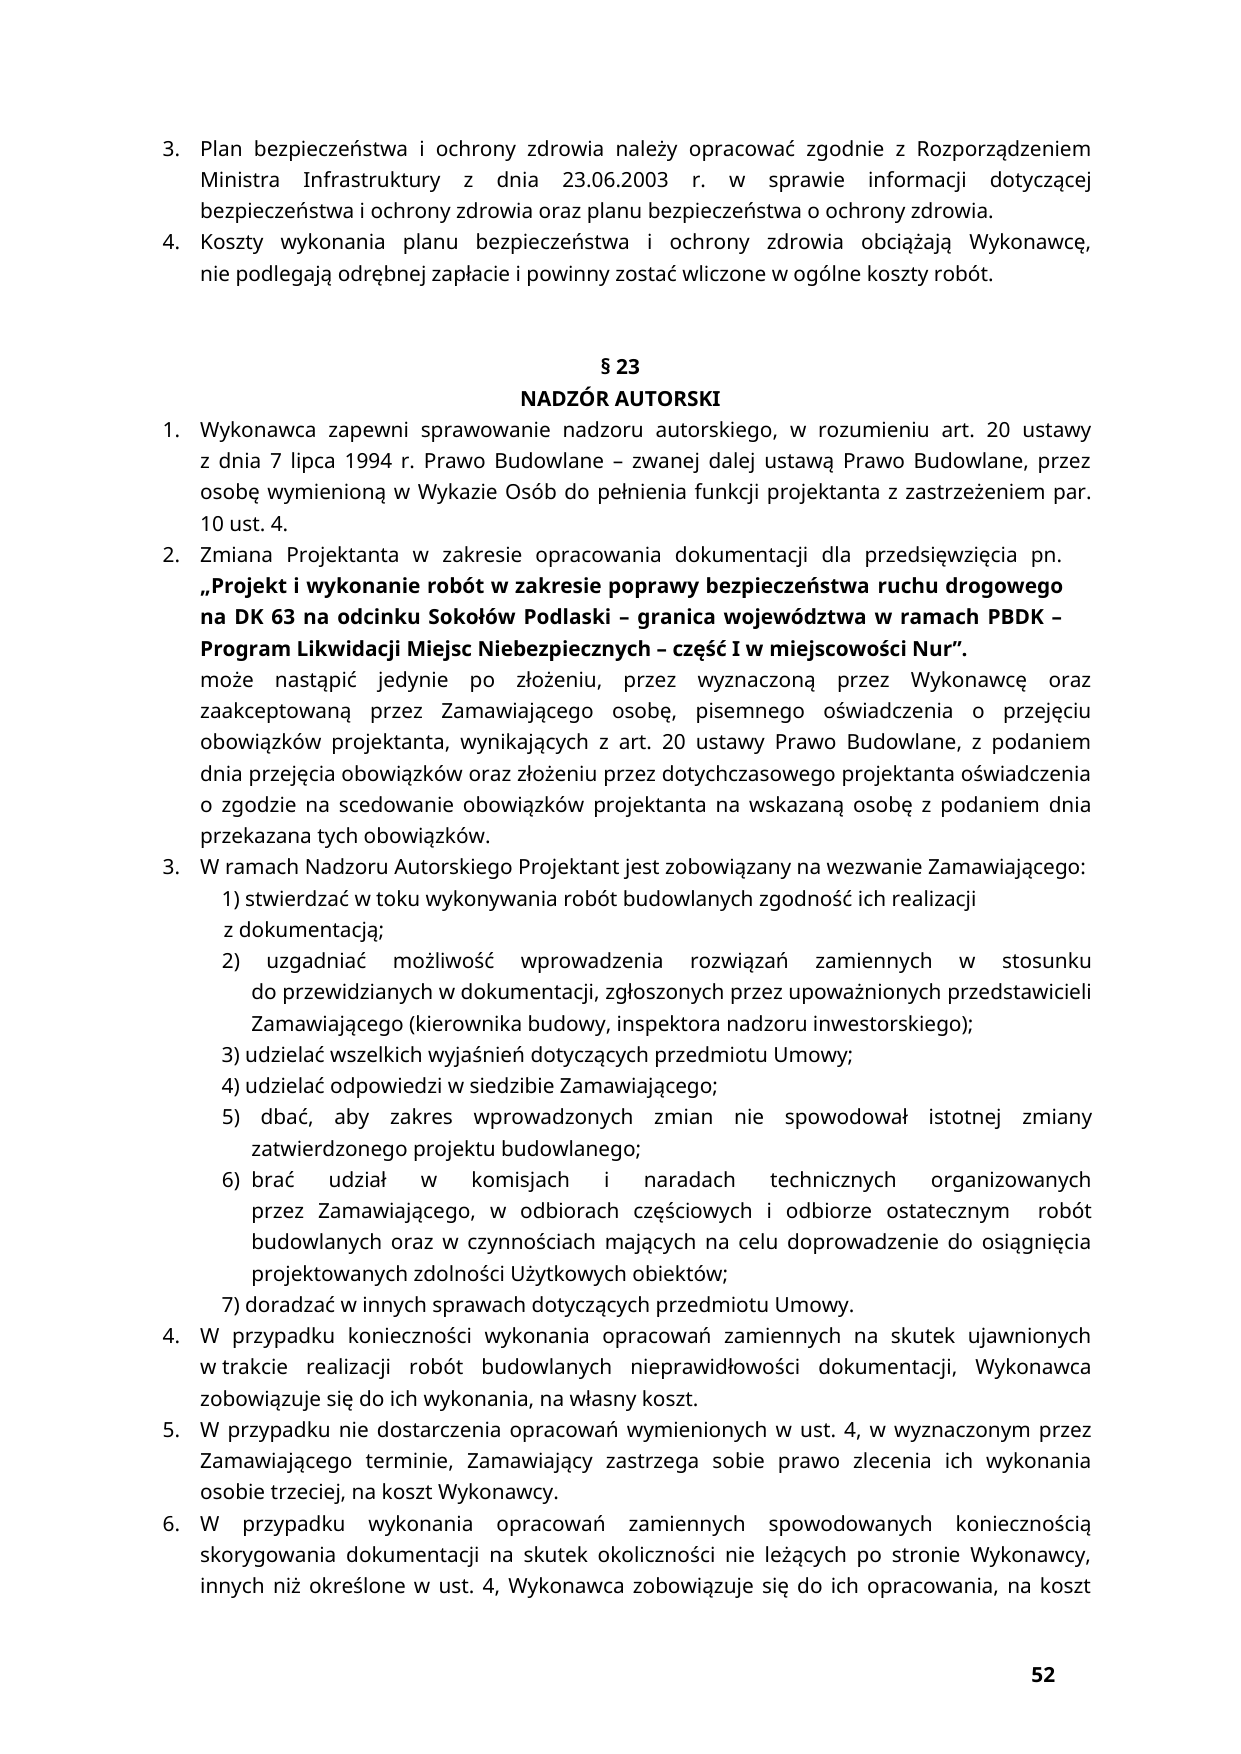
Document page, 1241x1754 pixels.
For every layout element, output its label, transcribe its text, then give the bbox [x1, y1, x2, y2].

list W przypadku konieczności wykonania opracowań zamiennych na skutek ujawnionych w trakcie realizacji robót budowlanych nieprawidłowości dokumentacji, Wykonawca zobowiązuje się do ich wykonania, na własny koszt. [162, 1318, 1092, 1412]
list Wykonawca zapewni sprawowanie nadzoru autorskiego, w rozumieniu art. 20 ustawy z dnia 7 lipca 1994 r. Prawo Budowlane – zwanej dalej ustawą Prawo Budowlane, przez osobę wymienioną w Wykazie Osób do pełnienia funkcji projektanta z zastrzeżeniem par. 10 ust. 4. [162, 412, 1092, 537]
text 1) stwierdzać w toku wykonywania robót budowlanych zgodność ich realizacji [148, 881, 1092, 912]
list W ramach Nadzoru Autorskiego Projektant jest zobowiązany na wezwanie Zamawiającego: [162, 850, 1092, 881]
list Zmiana Projektanta w zakresie opracowania dokumentacji dla przedsięwzięcia pn. „Projekt i wykonanie robót w zakresie poprawy bezpieczeństwa ruchu drogowego na DK 63 na odcinku Sokołów Podlaski – granica województwa w ramach PBDK – Program Likwidacji Miejsc Niebezpiecznych – część I w miejscowości Nur”. [162, 537, 1063, 662]
list W przypadku nie dostarczenia opracowań wymienionych w ust. 4, w wyznaczonym przez Zamawiającego terminie, Zamawiający zastrzega sobie prawo zlecenia ich wykonania osobie trzeciej, na koszt Wykonawcy. [162, 1412, 1092, 1506]
text § 23 [148, 350, 1092, 381]
text 5) dbać, aby zakres wprowadzonych zmian nie spowodował istotnej zmiany zatwierdzonego projektu budowlanego; [222, 1100, 1092, 1162]
text 2) uzgadniać możliwość wprowadzenia rozwiązań zamiennych w stosunku do przewidzianych w dokumentacji, zgłoszonych przez upoważnionych przedstawicieli Zamawiającego (kierownika budowy, inspektora nadzoru inwestorskiego); [222, 943, 1092, 1037]
text 7) doradzać w innych sprawach dotyczących przedmiotu Umowy. [148, 1287, 1092, 1318]
text NADZÓR AUTORSKI [148, 381, 1092, 412]
list Plan bezpieczeństwa i ochrony zdrowia należy opracować zgodnie z Rozporządzeniem Ministra Infrastruktury z dnia 23.06.2003 r. w sprawie informacji dotyczącej bezpieczeństwa i ochrony zdrowia oraz planu bezpieczeństwa o ochrony zdrowia. [162, 131, 1092, 225]
text 6) brać udział w komisjach i naradach technicznych organizowanych przez Zamawiającego, w odbiorach częściowych i odbiorze ostatecznym robót budowlanych oraz w czynnościach mających na celu doprowadzenie do osiągnięcia projektowanych zdolności Użytkowych obiektów; [222, 1162, 1092, 1287]
text może nastąpić jedynie po złożeniu, przez wyznaczoną przez Wykonawcę oraz zaakceptowaną przez Zamawiającego osobę, pisemnego oświadczenia o przejęciu obowiązków projektanta, wynikających z art. 20 ustawy Prawo Budowlane, z podaniem dnia przejęcia obowiązków oraz złożeniu przez dotychczasowego projektanta oświadczenia o zgodzie na scedowanie obowiązków projektanta na wskazaną osobę z podaniem dnia przekazana tych obowiązków. [200, 662, 1092, 850]
text 4) udzielać odpowiedzi w siedzibie Zamawiającego; [148, 1068, 1092, 1100]
text 3) udzielać wszelkich wyjaśnień dotyczących przedmiotu Umowy; [148, 1037, 1092, 1068]
list Koszty wykonania planu bezpieczeństwa i ochrony zdrowia obciążają Wykonawcę, nie podlegają odrębnej zapłacie i powinny zostać wliczone w ogólne koszty robót. [162, 225, 1092, 287]
text z dokumentacją; [148, 912, 1092, 943]
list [162, 1506, 1092, 1600]
